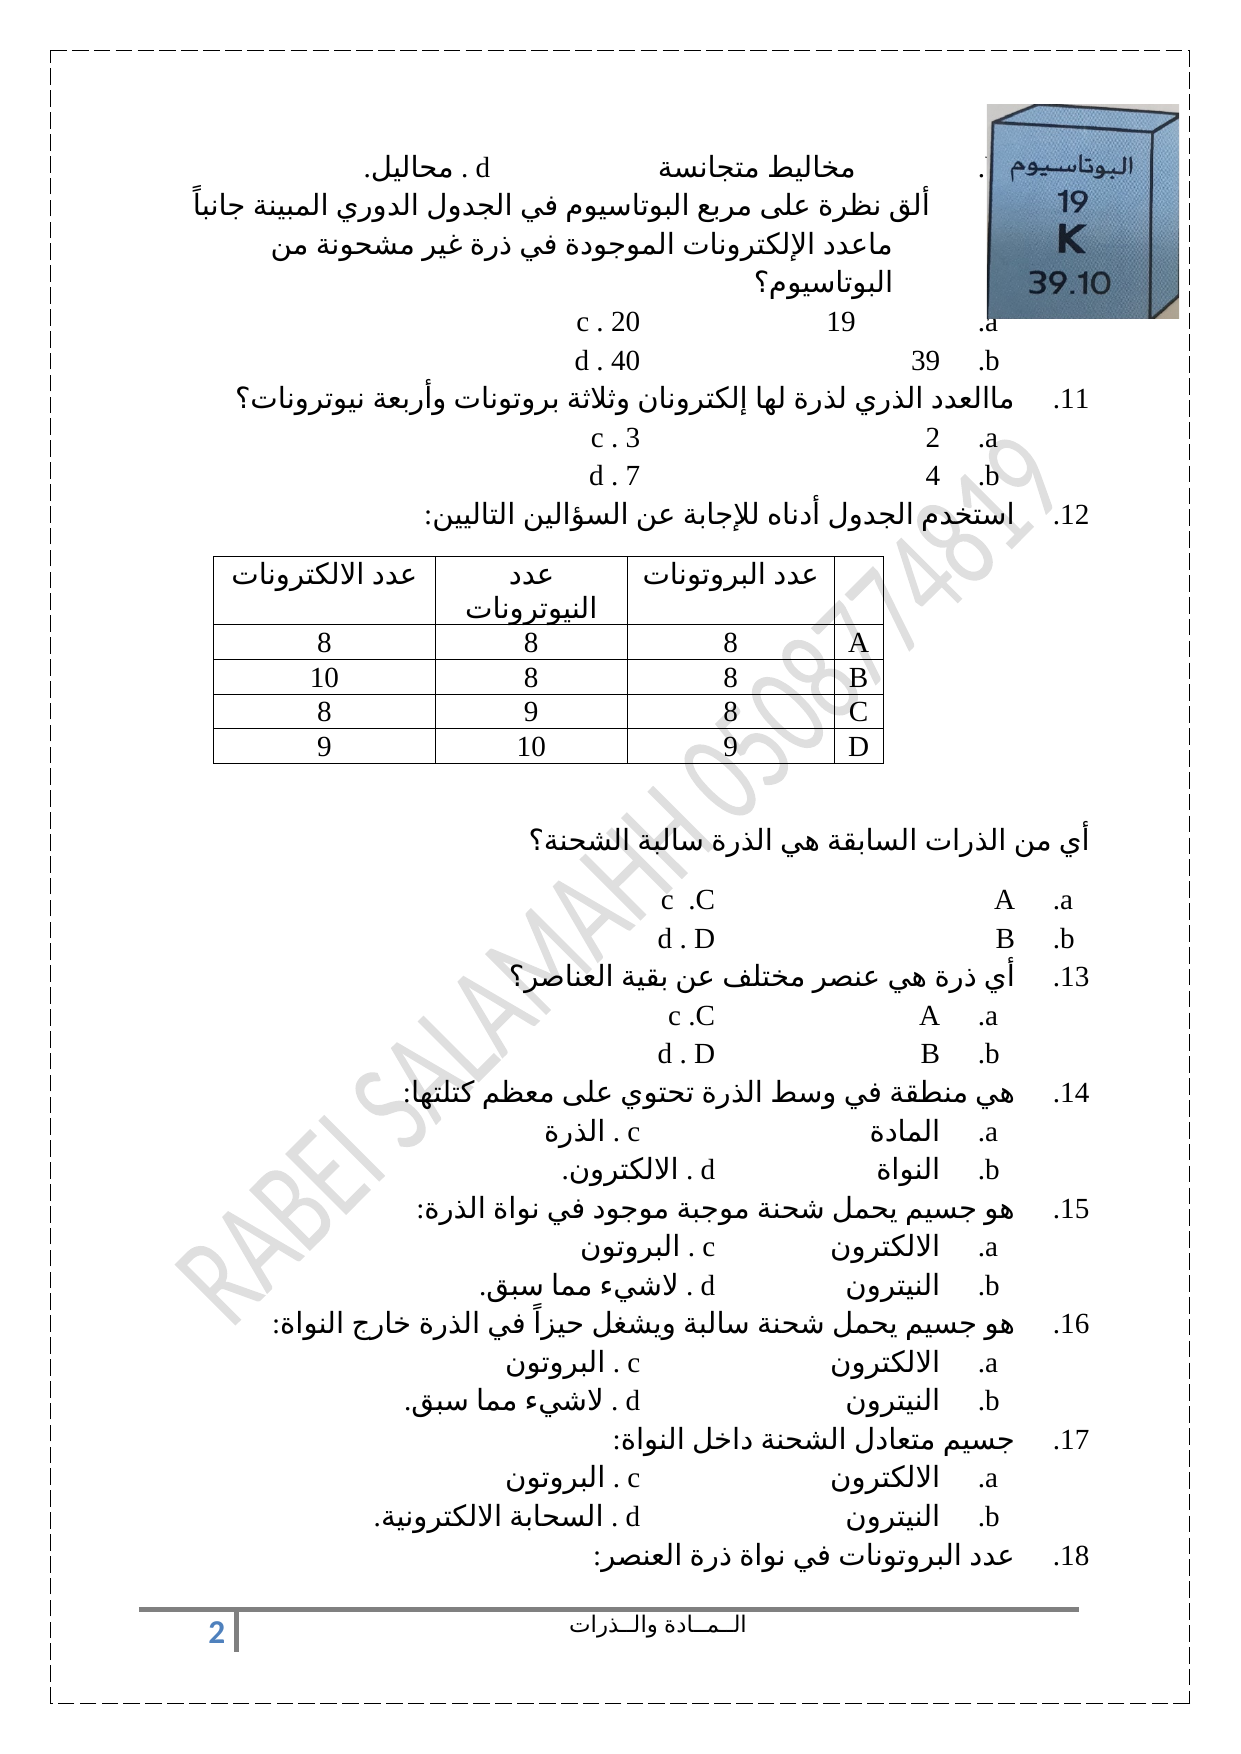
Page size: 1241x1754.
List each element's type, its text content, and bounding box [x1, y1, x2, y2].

table_cell 10 [436, 729, 627, 763]
table_cell A [835, 625, 883, 659]
list هي منطقة في وسط الذرة تحتوي على معظم كتلتها: [150, 1075, 1053, 1109]
table_cell C [835, 695, 883, 728]
list مخاليط متجانسة d . محاليل. [150, 150, 978, 183]
table_cell 9 [214, 729, 435, 763]
list 19 c . 20 [150, 304, 978, 338]
table_cell 10 [214, 660, 435, 693]
table_cell 9 [436, 695, 627, 728]
table_cell 8 [214, 625, 435, 659]
table_cell 8 [214, 695, 435, 728]
list 2 c . 3 [150, 420, 978, 453]
list ألق نظرة على مربع البوتاسيوم في الجدول الدوري المبينة جانباً [150, 188, 985, 222]
text أي من الذرات السابقة هي الذرة سالبة الشحنة؟ [150, 823, 1090, 857]
table_cell 8 [628, 695, 834, 728]
list A c .C [150, 882, 1053, 916]
list عدد البروتونات في نواة ذرة العنصر: [150, 1538, 1053, 1571]
list جسيم متعادل الشحنة داخل النواة: [150, 1422, 1053, 1456]
list الالكترون c . البروتون [150, 1461, 978, 1494]
list ماعدد الإلكترونات الموجودة في ذرة غير مشحونة من البوتاسيوم؟ [150, 227, 985, 299]
table_cell 9 [628, 729, 834, 763]
list B d . D [150, 1037, 978, 1070]
table_cell 8 [628, 625, 834, 659]
list الالكترون c . البروتون [150, 1345, 978, 1378]
table_header [835, 557, 883, 624]
table_cell 8 [436, 625, 627, 659]
list أي ذرة هي عنصر مختلف عن بقية العناصر؟ [150, 959, 1053, 993]
list النيترون d . السحابة الالكترونية. [150, 1499, 978, 1533]
table_cell B [835, 660, 883, 693]
list استخدم الجدول أدناه للإجابة عن السؤالين التاليين: [150, 497, 1053, 530]
table_cell D [835, 729, 883, 763]
list هو جسيم يحمل شحنة سالبة ويشغل حيزاً في الذرة خارج النواة: [150, 1306, 1053, 1340]
table_header عدد البروتونات [628, 557, 834, 624]
list الالكترون c . البروتون [150, 1229, 978, 1263]
list المادة c . الذرة [150, 1114, 978, 1147]
list النيترون d . لاشيء مما سبق. [150, 1383, 978, 1417]
list 4 d . 7 [150, 458, 978, 492]
list النواة d . الالكترون. [150, 1152, 978, 1186]
list A c .C [150, 998, 978, 1032]
list ماالعدد الذري لذرة لها إلكترونان وثلاثة بروتونات وأربعة نيوترونات؟ [150, 381, 1053, 415]
list 39 d . 40 [150, 343, 978, 376]
list B d . D [150, 921, 1053, 954]
table_cell 8 [628, 660, 834, 693]
list النيترون d . لاشيء مما سبق. [150, 1268, 978, 1301]
list هو جسيم يحمل شحنة موجبة موجود في نواة الذرة: [150, 1191, 1053, 1224]
table_header عدد النيوترونات [436, 557, 627, 624]
table_cell 8 [436, 660, 627, 693]
picture [985, 104, 1179, 317]
table_header عدد الالكترونات [214, 557, 435, 624]
